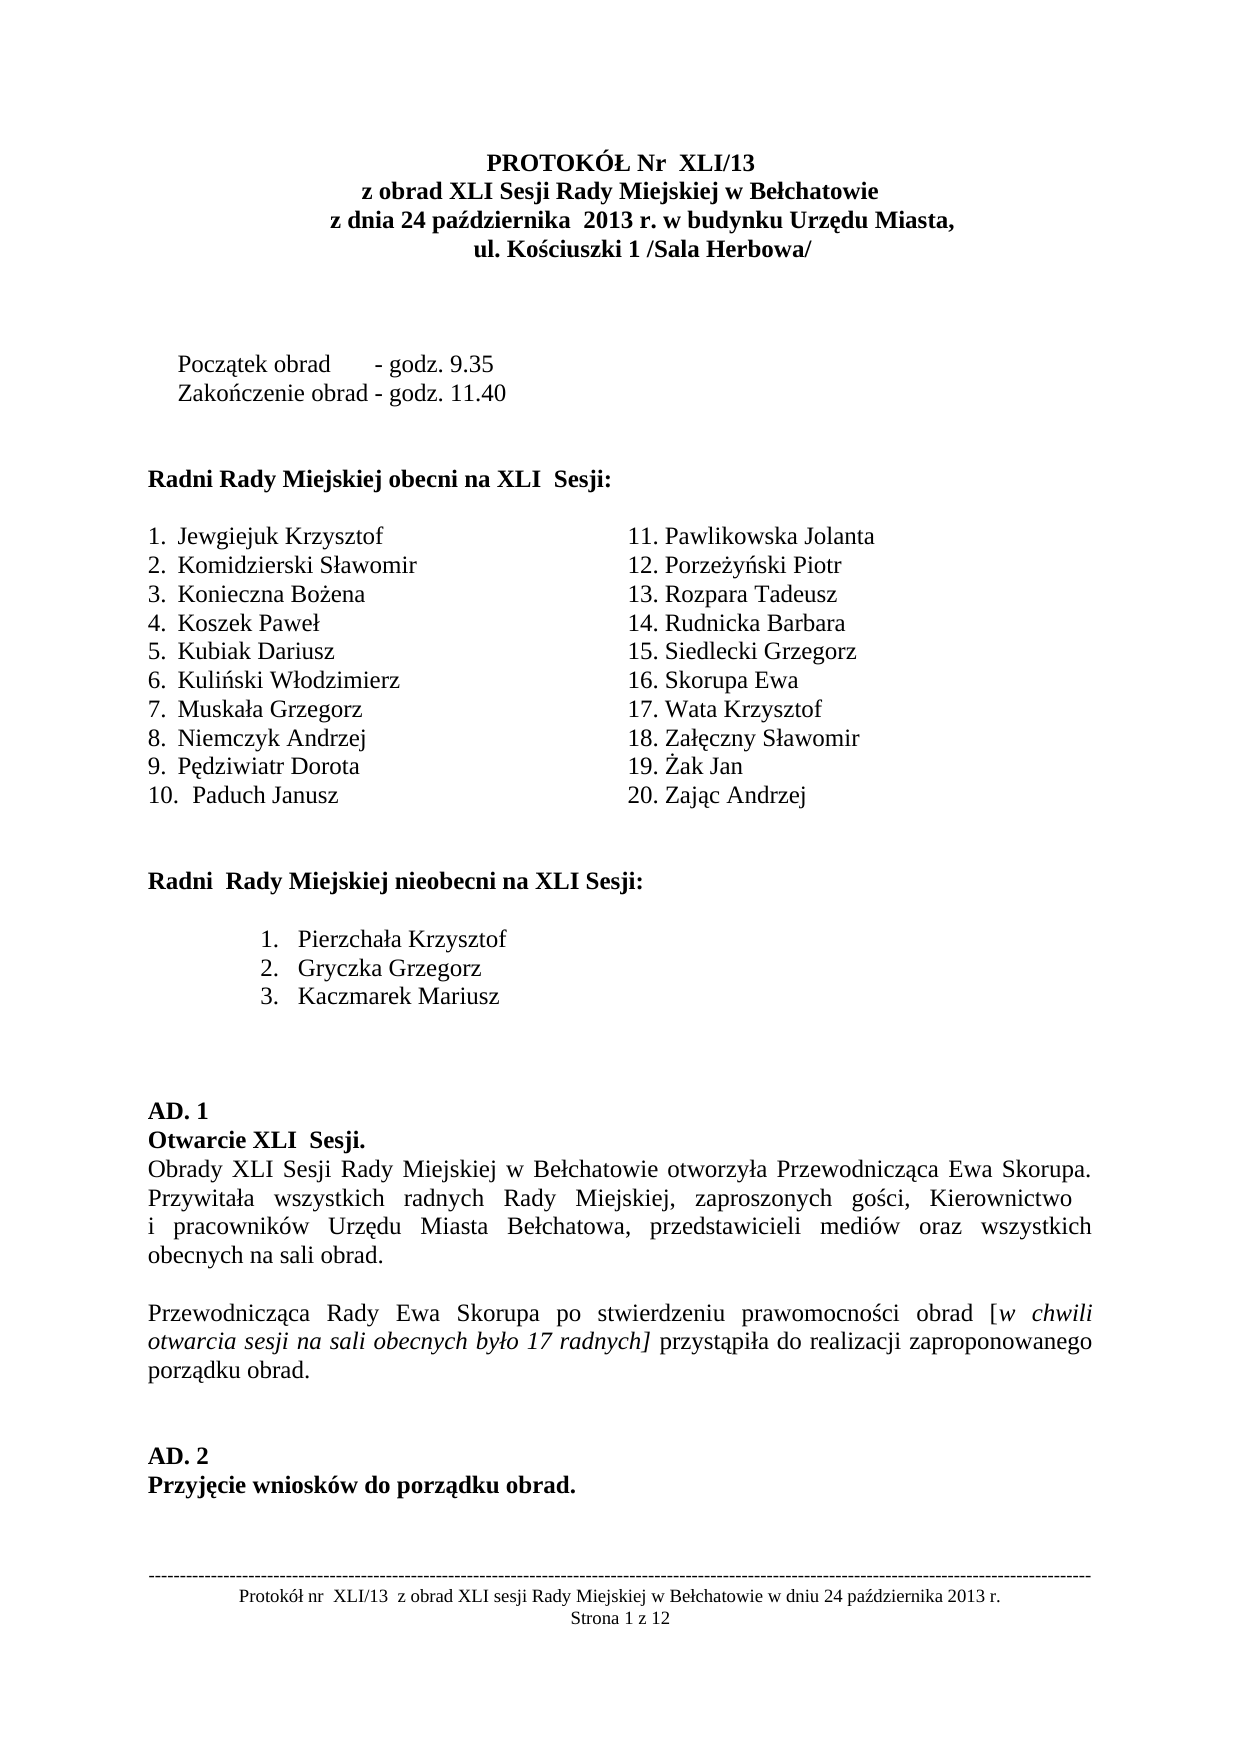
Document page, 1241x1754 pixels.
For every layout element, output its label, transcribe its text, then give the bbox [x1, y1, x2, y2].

text AD. 2 [148, 1441, 1093, 1470]
text ul. Kościuszki 1 /Sala Herbowa/ [192, 234, 1093, 263]
text Radni Rady Miejskiej obecni na XLI Sesji: [148, 464, 1093, 493]
list Gryczka Grzegorz [260, 953, 1093, 981]
text z obrad XLI Sesji Rady Miejskiej w Bełchatowie [148, 176, 1093, 205]
text AD. 1 [148, 1096, 1093, 1125]
text Przewodnicząca Rady Ewa Skorupa po stwierdzeniu prawomocności obrad [w chwili otwarcia sesji na sali obecnych było 17 radnych] przystąpiła do realizacji zaproponowanego porządku obrad. [148, 1298, 1093, 1384]
list Pierzchała Krzysztof [260, 924, 1093, 953]
table_header Pawlikowska Jolanta Porzeżyński Piotr Rozpara Tadeusz Rudnicka Barbara Siedlecki Grzegorz Skorupa Ewa Wata Krzysztof Załęczny Sławomir Żak Jan Zając Andrzej [616, 521, 1096, 866]
text z dnia 24 października 2013 r. w budynku Urzędu Miasta, [192, 205, 1093, 234]
subtitle Zakończenie obrad - godz. 11.40 [148, 378, 1093, 406]
text Obrady XLI Sesji Rady Miejskiej w Bełchatowie otworzyła Przewodnicząca Ewa Skorupa. Przywitała wszystkich radnych Rady Miejskiej, zaproszonych gości, Kierownictwo i pracowników Urzędu Miasta Bełchatowa, przedstawicieli mediów oraz wszystkich obecnych na sali obrad. [148, 1154, 1093, 1269]
list Kaczmarek Mariusz [260, 981, 1093, 1010]
text Przyjęcie wniosków do porządku obrad. [148, 1470, 1093, 1499]
title PROTOKÓŁ Nr XLI/13 [369, 148, 1093, 176]
text Radni Rady Miejskiej nieobecni na XLI Sesji: [148, 866, 1093, 895]
text Otwarcie XLI Sesji. [148, 1125, 1093, 1154]
subtitle Początek obrad - godz. 9.35 [148, 349, 1093, 378]
table_header Jewgiejuk Krzysztof Komidzierski Sławomir Konieczna Bożena Koszek Paweł Kubiak Dariusz Kuliński Włodzimierz Muskała Grzegorz Niemczyk Andrzej Pędziwiatr Dorota Paduch Janusz [136, 521, 616, 866]
